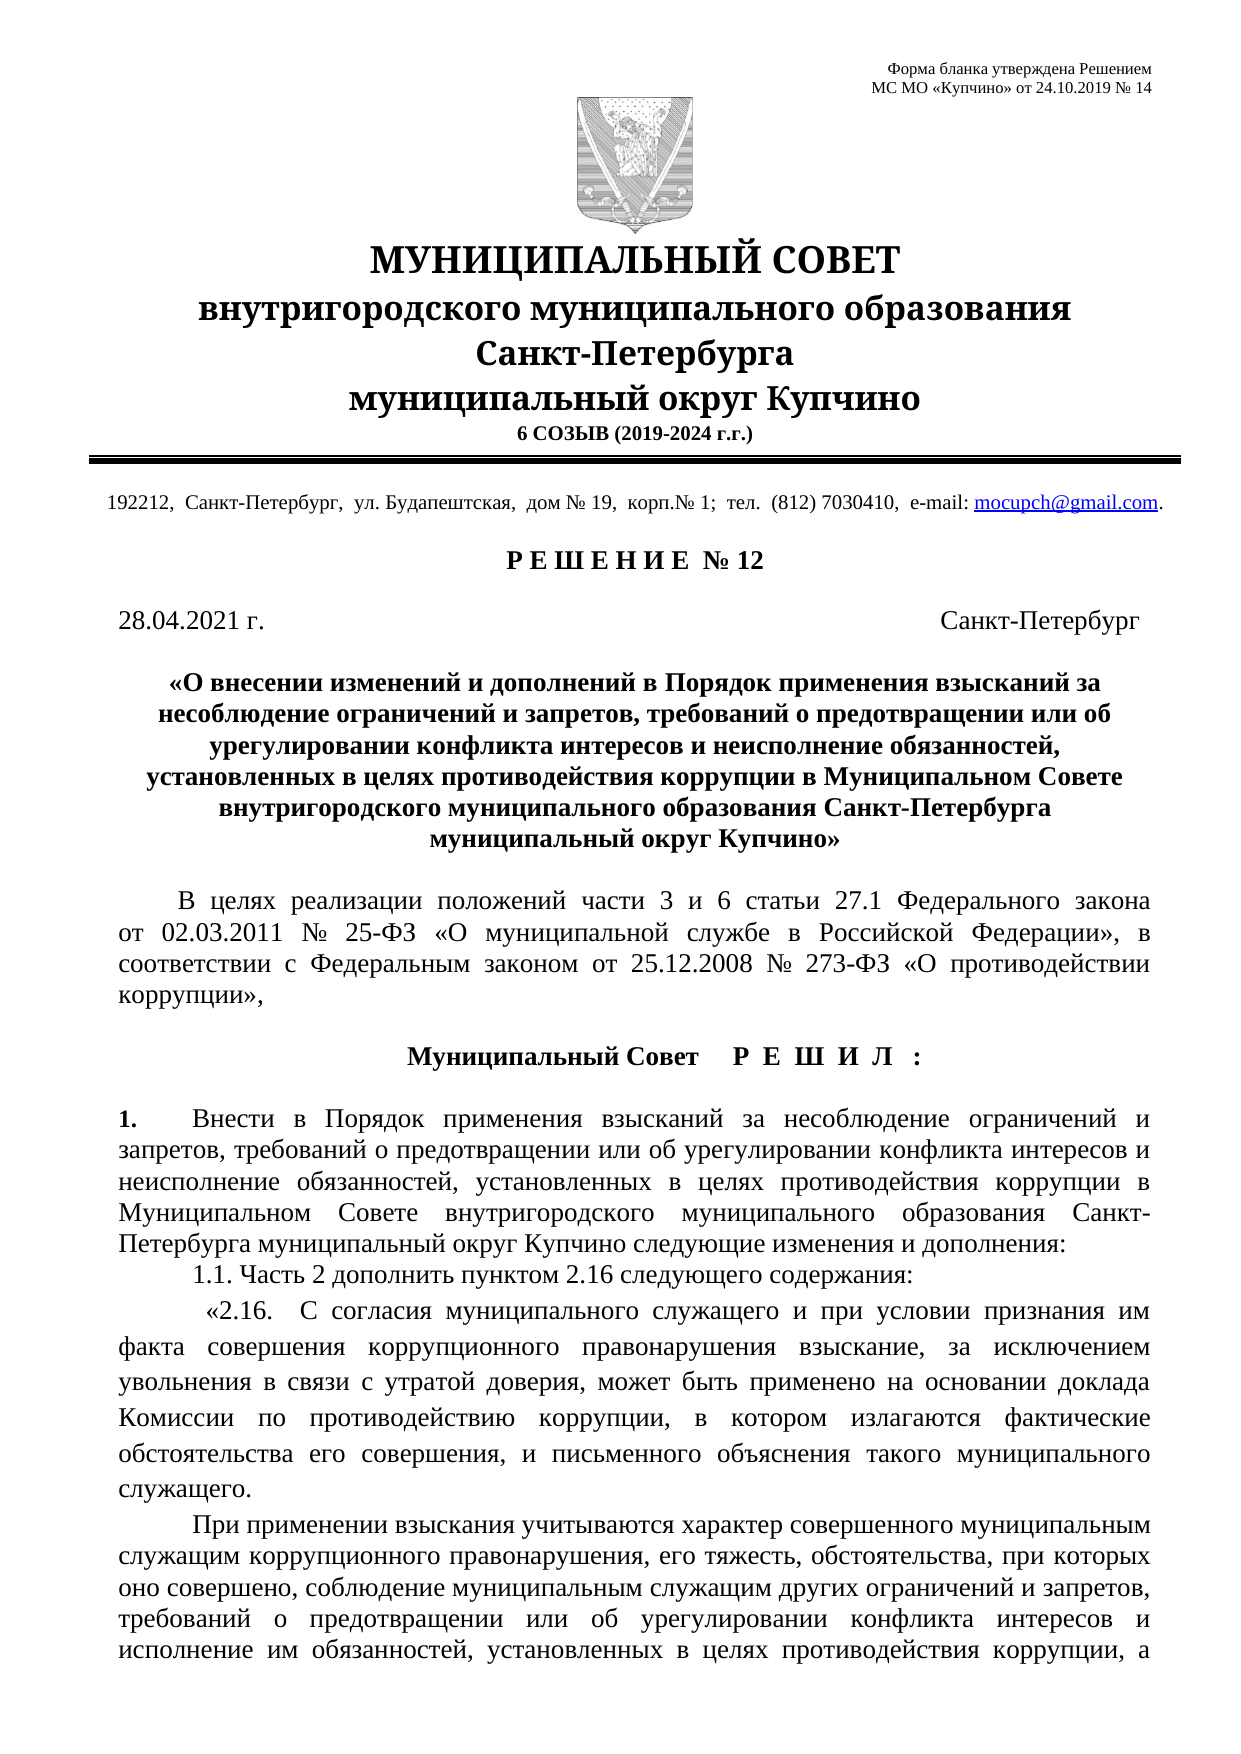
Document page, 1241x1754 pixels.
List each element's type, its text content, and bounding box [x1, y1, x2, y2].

text МС МО «Купчино» от 24.10.2019 № 14 [118, 78, 1152, 97]
text Р Е Ш Е Н И Е № 12 [118, 544, 1152, 575]
text В целях реализации положений части 3 и 6 статьи 27.1 Федерального закона от 02.03.2011 № 25-ФЗ «О муниципальной службе в Российской Федерации», в соответствии с Федеральным законом от 25.12.2008 № 273-ФЗ «О противодействии коррупции», [118, 884, 1152, 1009]
text «2.16. С согласия муниципального служащего и при условии признания им факта совершения коррупционного правонарушения взыскание, за исключением увольнения в связи с утратой доверия, может быть применено на основании доклада Комиссии по противодействию коррупции, в котором излагаются фактические обстоятельства его совершения, и письменного объяснения такого муниципального служащего. [118, 1294, 1152, 1504]
text 6 СОЗЫВ (2019-2024 г.г.) [118, 421, 1152, 445]
text внутригородского муниципального образования [118, 284, 1152, 330]
text «О внесении изменений и дополнений в Порядок применения взысканий за несоблюдение ограничений и запретов, требований о предотвращении или об урегулировании конфликта интересов и неисполнение обязанностей, установленных в целях противодействия коррупции в Муниципальном Совете внутригородского муниципального образования Санкт-Петербурга муниципальный округ Купчино» [118, 666, 1152, 853]
text Муниципальный Совет Р Е Ш И Л : [118, 1040, 1152, 1071]
picture [577, 97, 693, 234]
text Санкт-Петербурга [118, 330, 1152, 375]
text 28.04.2021 г. Санкт-Петербург [118, 604, 1152, 635]
text Форма бланка утверждена Решением [118, 59, 1152, 78]
text 1.1. Часть 2 дополнить пунктом 2.16 следующего содержания: [192, 1258, 1152, 1289]
table_header 192212, Санкт-Петербург, ул. Будапештская, дом № 19, корп.№ 1; тел. (812) 7030410, e-mail: mocupсh@gmail.com. [89, 464, 1181, 514]
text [118, 1508, 1152, 1664]
list Внести в Порядок применения взысканий за несоблюдение ограничений и запретов, требований о предотвращении или об урегулировании конфликта интересов и неисполнение обязанностей, установленных в целях противодействия коррупции в Муниципальном Совете внутригородского муниципального образования Санкт-Петербурга муниципальный округ Купчино следующие изменения и дополнения: [118, 1102, 1152, 1258]
text муниципальный округ Купчино [118, 375, 1152, 421]
text МУНИЦИПАЛЬНЫЙ СОВЕТ [118, 233, 1152, 284]
